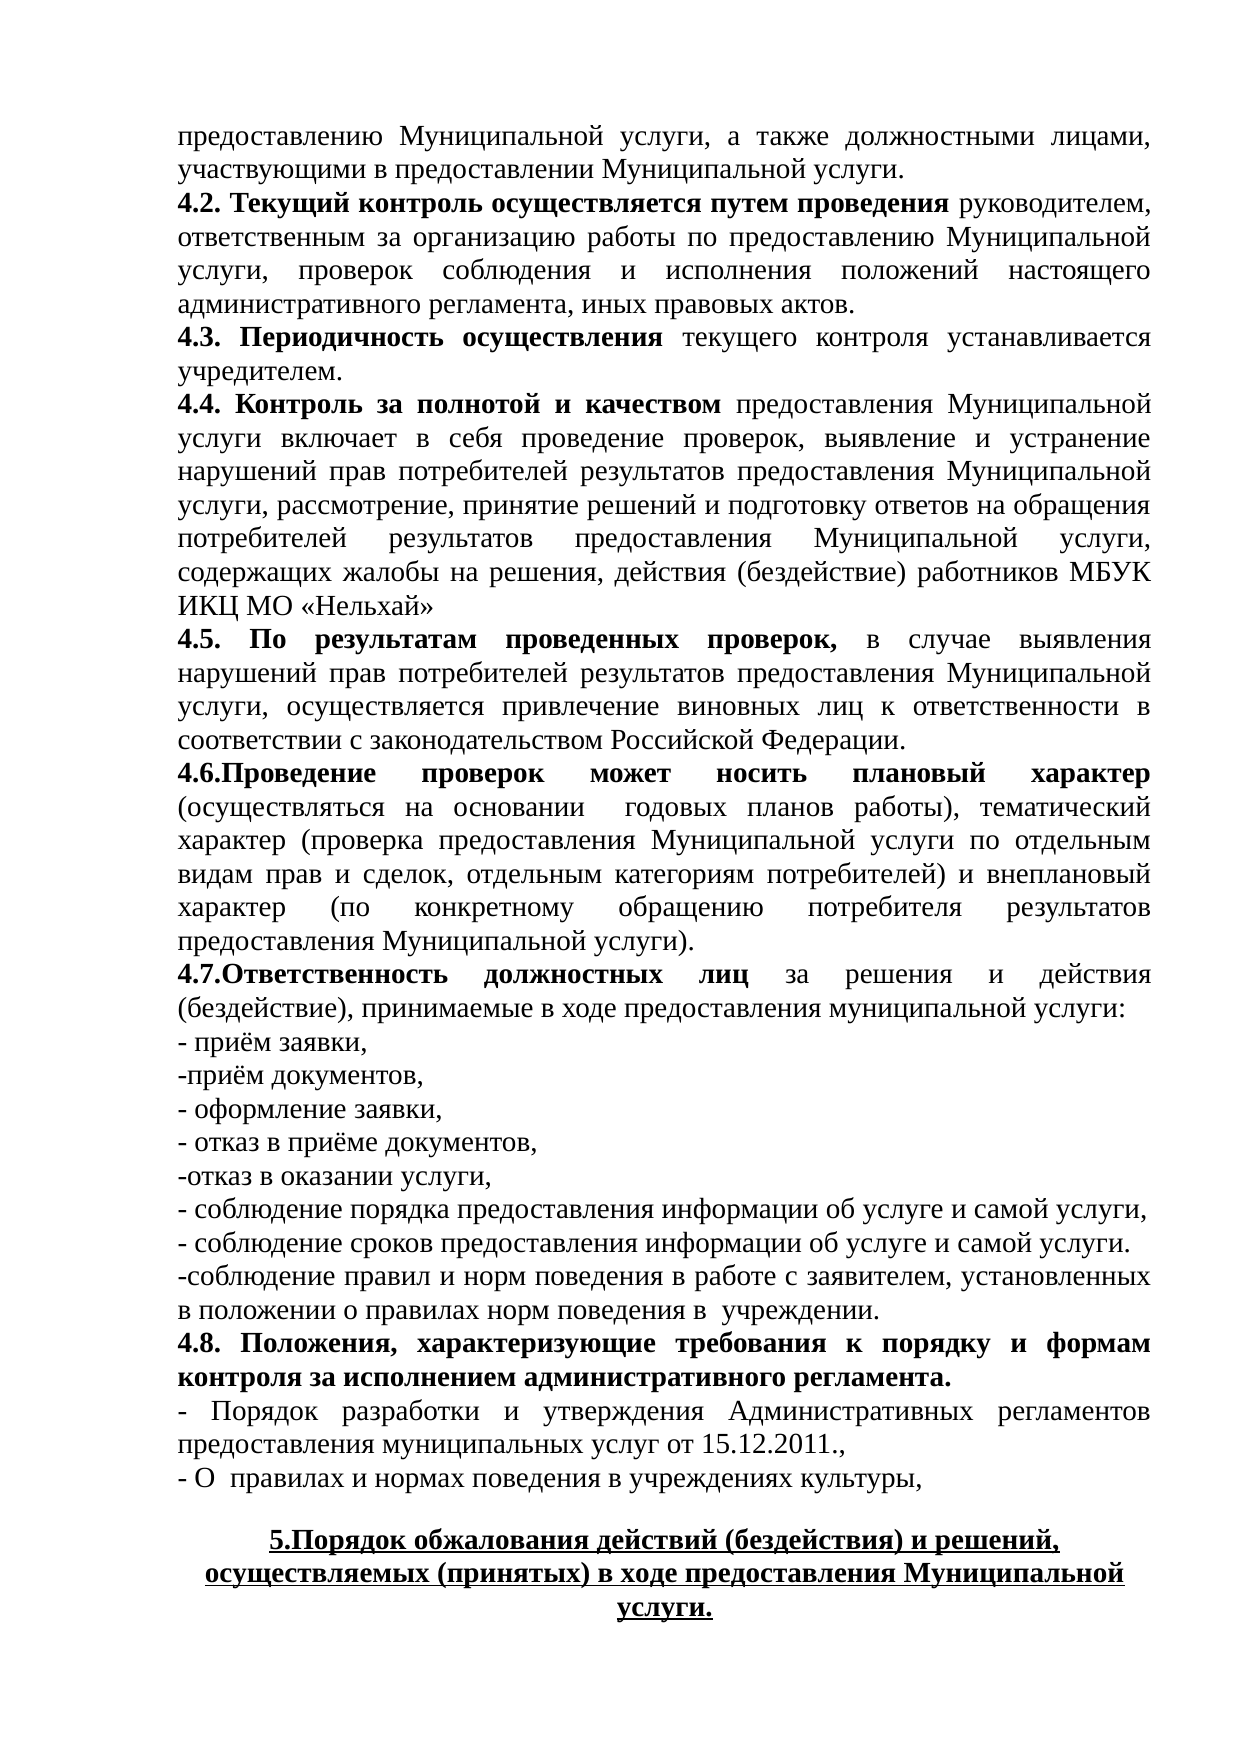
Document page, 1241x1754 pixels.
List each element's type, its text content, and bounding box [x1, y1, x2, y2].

text 4.5. По результатам проведенных проверок, в случае выявления нарушений прав потребителей результатов предоставления Муниципальной услуги, осуществляется привлечение виновных лиц к ответственности в соответствии с законодательством Российской Федерации. [177, 621, 1152, 755]
text 4.8. Положения, характеризующие требования к порядку и формам контроля за исполнением административного регламента. [177, 1326, 1152, 1393]
text -соблюдение правил и норм поведения в работе с заявителем, установленных в положении о правилах норм поведения в учреждении. [177, 1258, 1152, 1326]
text - Порядок разработки и утверждения Административных регламентов предоставления муниципальных услуг от 15.12.2011., [177, 1393, 1152, 1460]
text 5.Порядок обжалования действий (бездействия) и решений, осуществляемых (принятых) в ходе предоставления Муниципальной услуги. [177, 1522, 1152, 1623]
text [177, 118, 1152, 185]
text - отказ в приёме документов, [177, 1124, 1152, 1158]
text 4.6.Проведение проверок может носить плановый характер (осуществляться на основании годовых планов работы), тематический характер (проверка предоставления Муниципальной услуги по отдельным видам прав и сделок, отдельным категориям потребителей) и внеплановый характер (по конкретному обращению потребителя результатов предоставления Муниципальной услуги). [177, 755, 1152, 957]
text 4.2. Текущий контроль осуществляется путем проведения руководителем, ответственным за организацию работы по предоставлению Муниципальной услуги, проверок соблюдения и исполнения положений настоящего административного регламента, иных правовых актов. [177, 185, 1152, 319]
text - соблюдение порядка предоставления информации об услуге и самой услуги, [177, 1191, 1152, 1225]
text 4.4. Контроль за полнотой и качеством предоставления Муниципальной услуги включает в себя проведение проверок, выявление и устранение нарушений прав потребителей результатов предоставления Муниципальной услуги, рассмотрение, принятие решений и подготовку ответов на обращения потребителей результатов предоставления Муниципальной услуги, содержащих жалобы на решения, действия (бездействие) работников МБУК ИКЦ МО «Нельхай» [177, 386, 1152, 621]
text - соблюдение сроков предоставления информации об услуге и самой услуги. [177, 1225, 1152, 1258]
text - оформление заявки, [177, 1091, 1152, 1124]
text 4.3. Периодичность осуществления текущего контроля устанавливается учредителем. [177, 319, 1152, 386]
text - О правилах и нормах поведения в учреждениях культуры, [177, 1460, 1152, 1493]
text -отказ в оказании услуги, [177, 1158, 1152, 1191]
text - приём заявки, [177, 1024, 1152, 1057]
text 4.7.Ответственность должностных лиц за решения и действия (бездействие), принимаемые в ходе предоставления муниципальной услуги: [177, 957, 1152, 1024]
text -приём документов, [177, 1057, 1152, 1091]
